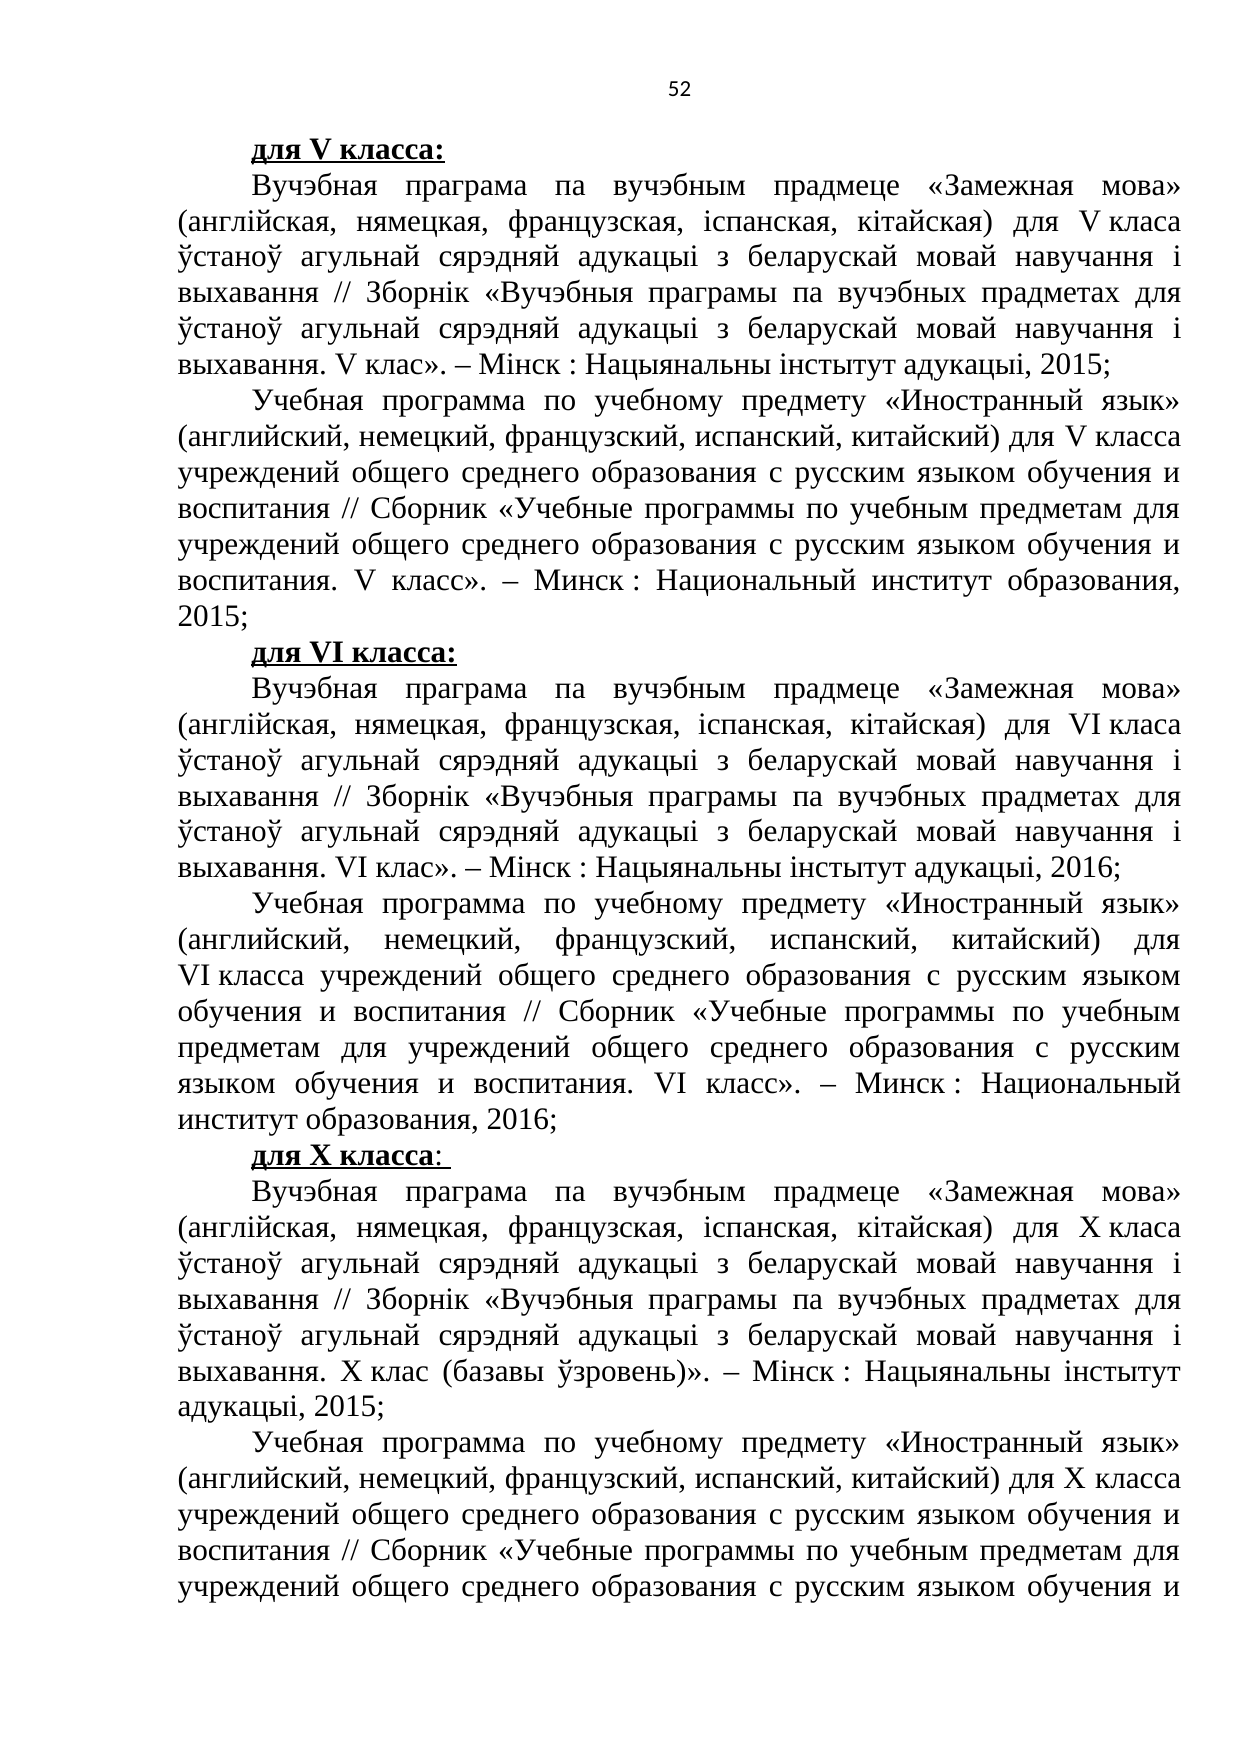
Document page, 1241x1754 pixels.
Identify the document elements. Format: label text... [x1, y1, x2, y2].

text для V класса: [177, 130, 1181, 166]
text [177, 1424, 1181, 1603]
text для X класса: [177, 1136, 1181, 1172]
text Учебная программа по учебному предмету «Иностранный язык» (английский, немецкий, французский, испанский, китайский) для VI класса учреждений общего среднего образования с русским языком обучения и воспитания // Сборник «Учебные программы по учебным предметам для учреждений общего среднего образования с русским языком обучения и воспитания. VI класс». – Минск : Национальный институт образования, 2016; [177, 884, 1181, 1136]
text для VI класса: [177, 633, 1181, 669]
text Учебная программа по учебному предмету «Иностранный язык» (английский, немецкий, французский, испанский, китайский) для V класса учреждений общего среднего образования с русским языком обучения и воспитания // Сборник «Учебные программы по учебным предметам для учреждений общего среднего образования с русским языком обучения и воспитания. V класс». – Минск : Национальный институт образования, 2015; [177, 381, 1181, 633]
text Вучэбная праграма па вучэбным прадмеце «Замежная мова» (англійская, нямецкая, французская, іспанская, кітайская) для V класа ўстаноў агульнай сярэдняй адукацыі з беларускай мовай навучання і выхавання // Зборнік «Вучэбныя праграмы па вучэбных прадметах для ўстаноў агульнай сярэдняй адукацыі з беларускай мовай навучання і выхавання. V клас». – Мінск : Нацыянальны інстытут адукацыі, 2015; [177, 166, 1181, 381]
text Вучэбная праграма па вучэбным прадмеце «Замежная мова» (англійская, нямецкая, французская, іспанская, кітайская) для X класа ўстаноў агульнай сярэдняй адукацыі з беларускай мовай навучання і выхавання // Зборнік «Вучэбныя праграмы па вучэбных прадметах для ўстаноў агульнай сярэдняй адукацыі з беларускай мовай навучання і выхавання. X клас (базавы ўзровень)». – Мінск : Нацыянальны інстытут адукацыі, 2015; [177, 1172, 1181, 1424]
text Вучэбная праграма па вучэбным прадмеце «Замежная мова» (англійская, нямецкая, французская, іспанская, кітайская) для VI класа ўстаноў агульнай сярэдняй адукацыі з беларускай мовай навучання і выхавання // Зборнік «Вучэбныя праграмы па вучэбных прадметах для ўстаноў агульнай сярэдняй адукацыі з беларускай мовай навучання і выхавання. VI клас». – Мінск : Нацыянальны інстытут адукацыі, 2016; [177, 669, 1181, 884]
